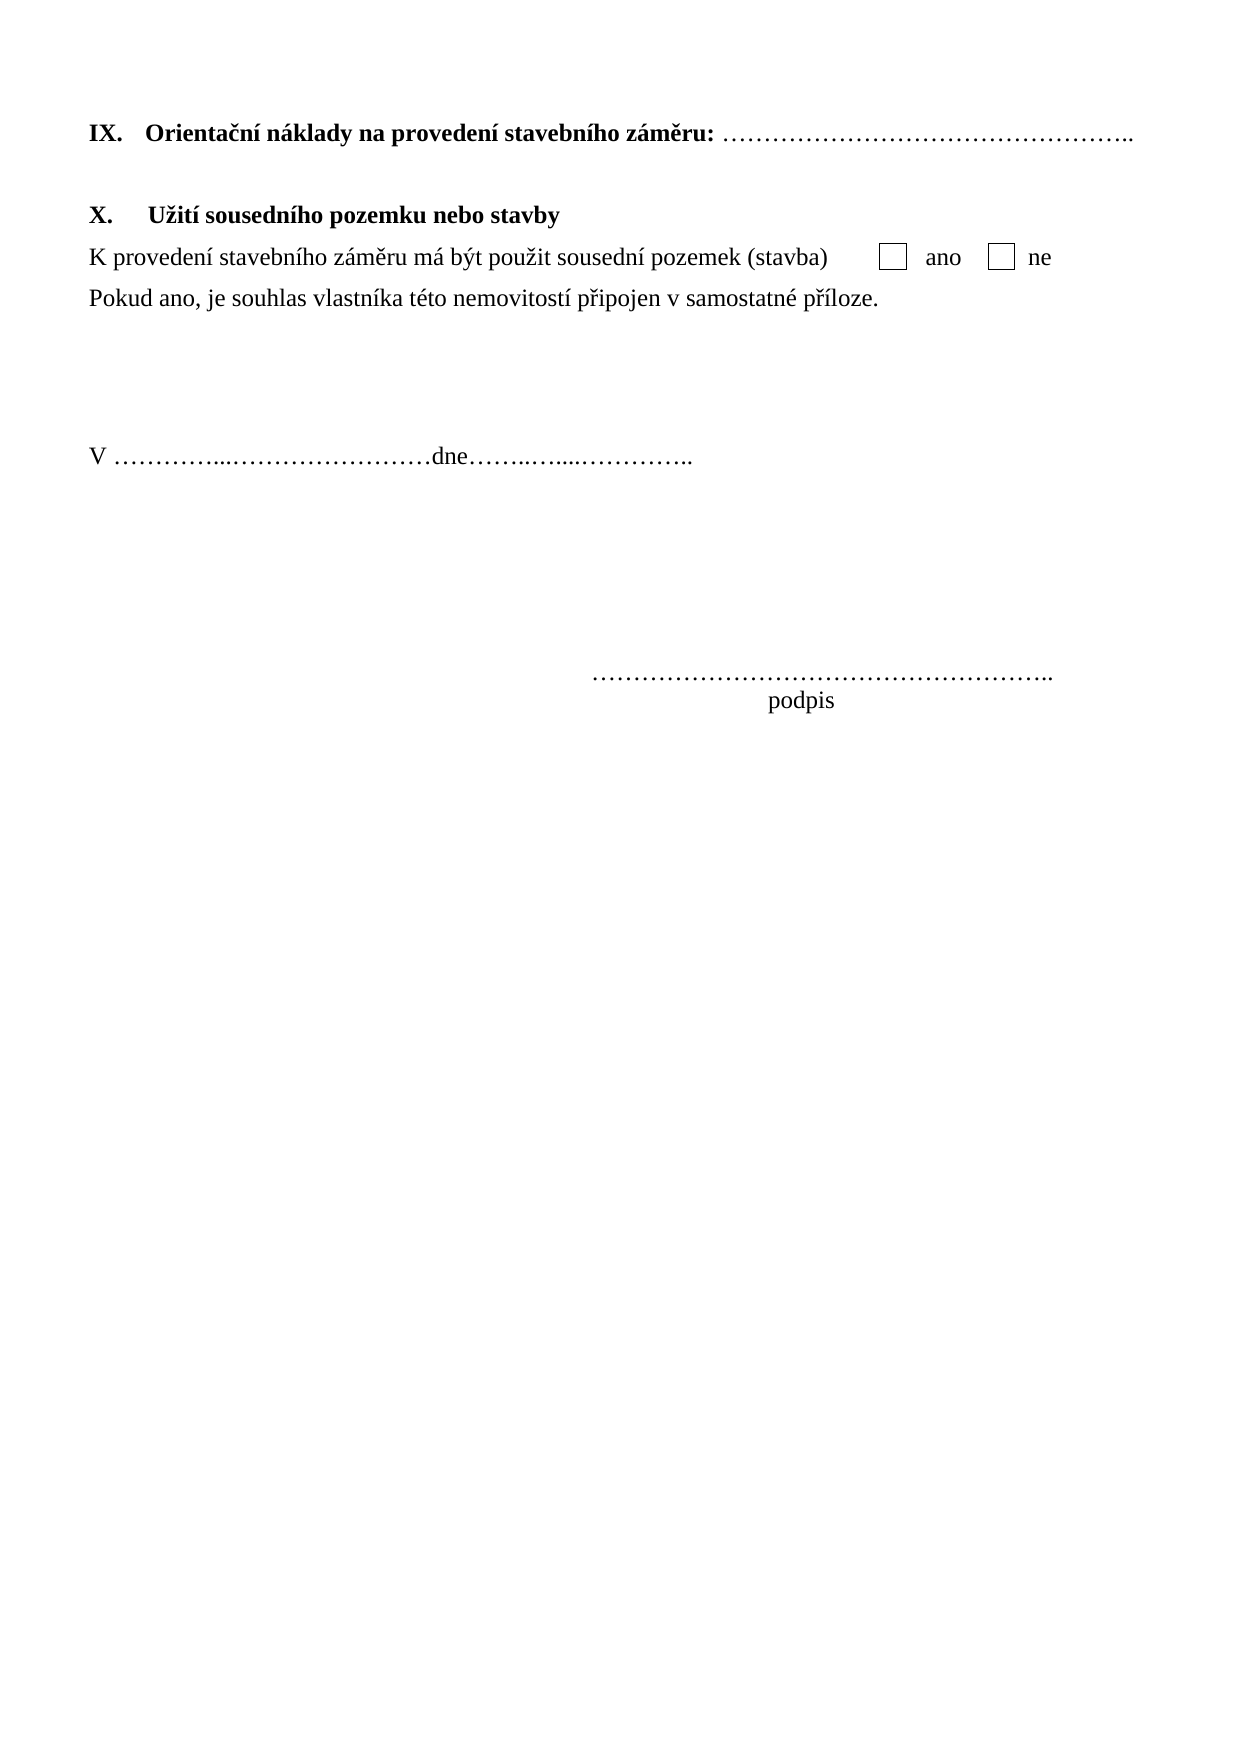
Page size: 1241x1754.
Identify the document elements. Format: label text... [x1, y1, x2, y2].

list Užití sousedního pozemku nebo stavby [89, 201, 1152, 229]
text K provedení stavebního záměru má být použit sousední pozemek (stavba) ano ne [89, 242, 1152, 271]
text Pokud ano, je souhlas vlastníka této nemovitostí připojen v samostatné příloze. [89, 283, 1152, 312]
text V …………...……………………dne……..…....………….. [89, 441, 1152, 470]
text podpis [768, 686, 1152, 714]
text ……………………………………………….. [591, 657, 1152, 686]
list Orientační náklady na provedení stavebního záměru: ………………………………………….. [89, 118, 1152, 147]
